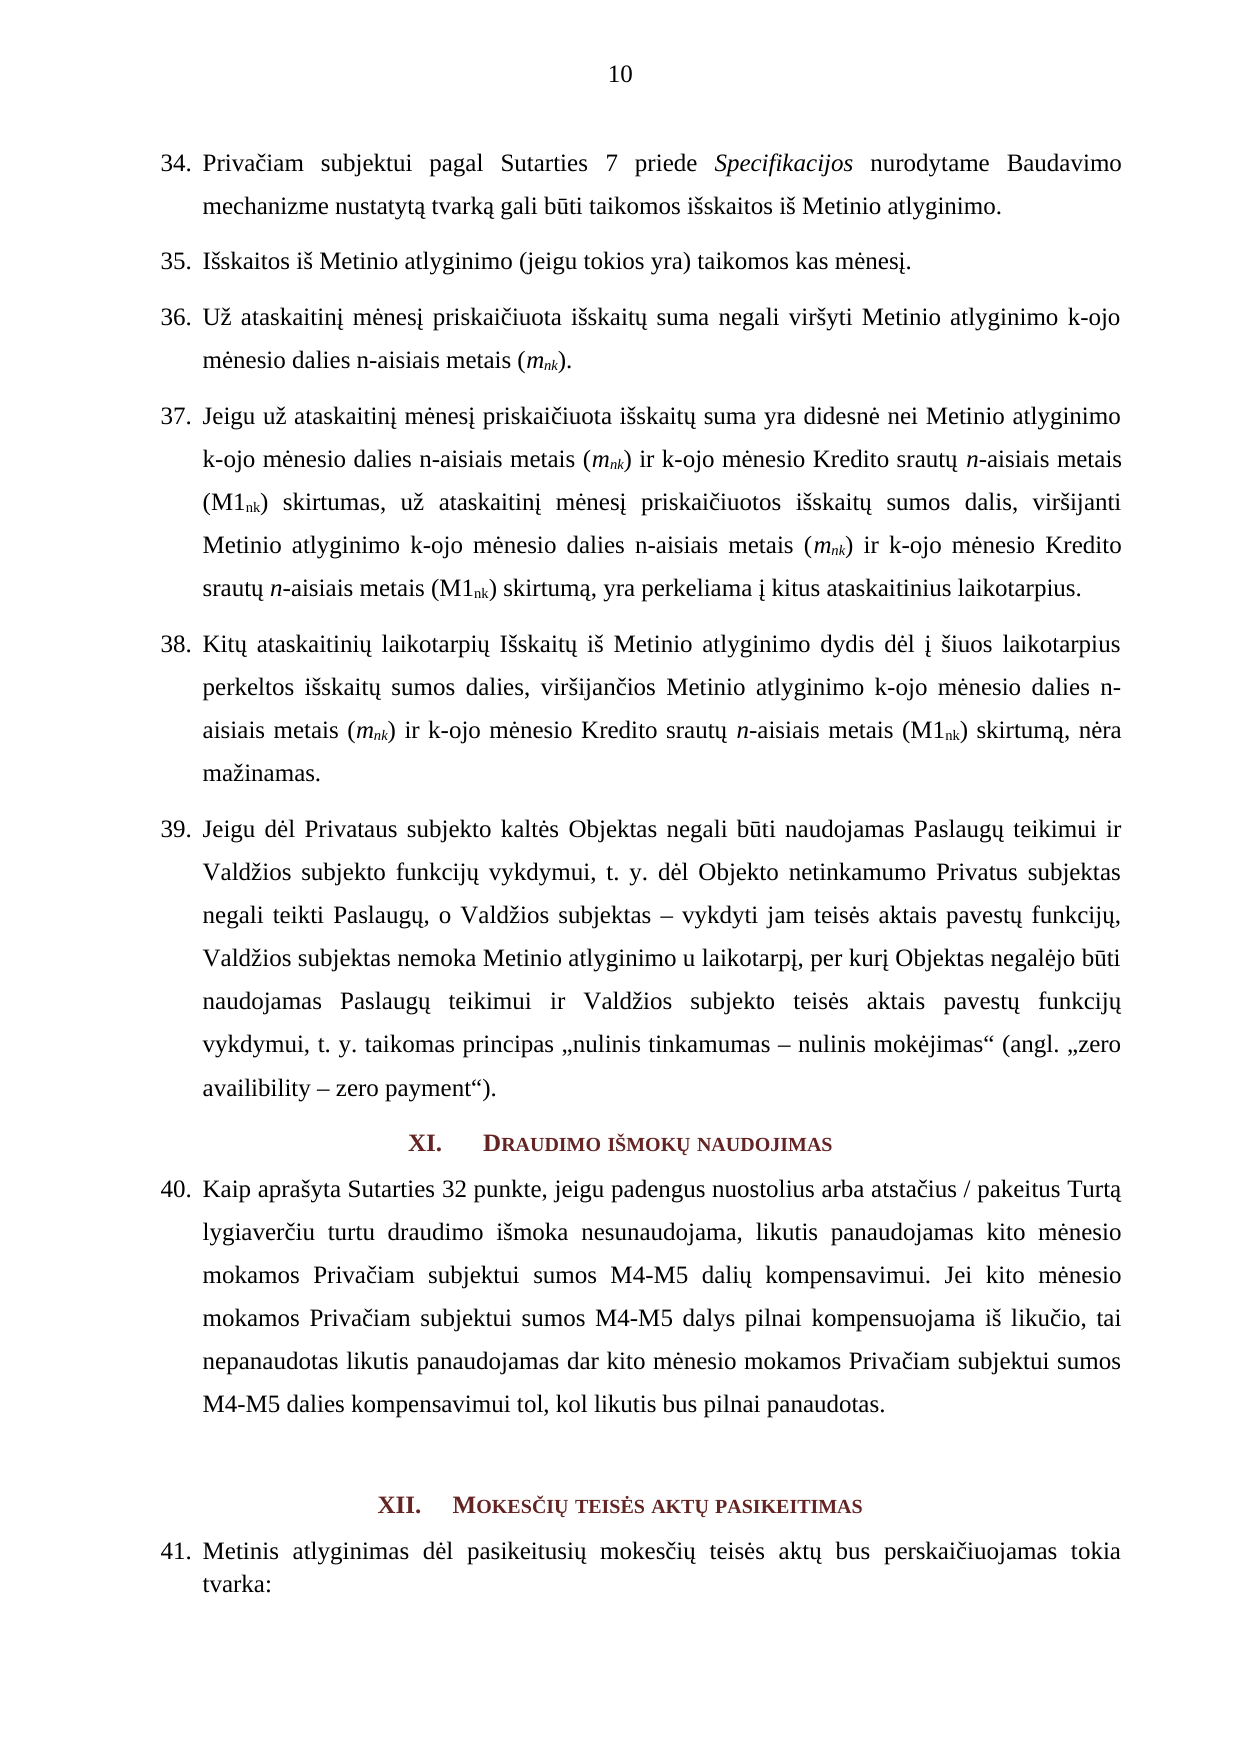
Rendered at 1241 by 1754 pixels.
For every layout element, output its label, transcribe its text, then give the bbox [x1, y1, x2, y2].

list Už ataskaitinį mėnesį priskaičiuota išskaitų suma negali viršyti Metinio atlyginimo k-ojo mėnesio dalies n-aisiais metais (mnk). [160, 302, 1122, 374]
list Privačiam subjektui pagal Sutarties 7 priede Specifikacijos nurodytame Baudavimo mechanizme nustatytą tvarką gali būti taikomos išskaitos iš Metinio atlyginimo. [160, 148, 1122, 219]
list Kitų ataskaitinių laikotarpių Išskaitų iš Metinio atlyginimo dydis dėl į šiuos laikotarpius perkeltos išskaitų sumos dalies, viršijančios Metinio atlyginimo k-ojo mėnesio dalies n-aisiais metais (mnk) ir k-ojo mėnesio Kredito srautų n-aisiais metais (M1nk) skirtumą, nėra mažinamas. [160, 629, 1122, 787]
subtitle Mokesčių teisės aktų pasikeitimas [118, 1491, 1122, 1519]
list Kaip aprašyta Sutarties 32 punkte, jeigu padengus nuostolius arba atstačius / pakeitus Turtą lygiaverčiu turtu draudimo išmoka nesunaudojama, likutis panaudojamas kito mėnesio mokamos Privačiam subjektui sumos M4-M5 dalių kompensavimui. Jei kito mėnesio mokamos Privačiam subjektui sumos M4-M5 dalys pilnai kompensuojama iš likučio, tai nepanaudotas likutis panaudojamas dar kito mėnesio mokamos Privačiam subjektui sumos M4-M5 dalies kompensavimui tol, kol likutis bus pilnai panaudotas. [160, 1174, 1122, 1418]
list Metinis atlyginimas dėl pasikeitusių mokesčių teisės aktų bus perskaičiuojamas tokia tvarka: [160, 1536, 1122, 1598]
list Jeigu dėl Privataus subjekto kaltės Objektas negali būti naudojamas Paslaugų teikimui ir Valdžios subjekto funkcijų vykdymui, t. y. dėl Objekto netinkamumo Privatus subjektas negali teikti Paslaugų, o Valdžios subjektas – vykdyti jam teisės aktais pavestų funkcijų, Valdžios subjektas nemoka Metinio atlyginimo u laikotarpį, per kurį Objektas negalėjo būti naudojamas Paslaugų teikimui ir Valdžios subjekto teisės aktais pavestų funkcijų vykdymui, t. y. taikomas principas „nulinis tinkamumas – nulinis mokėjimas“ (angl. „zero availibility – zero payment“). [160, 814, 1122, 1101]
list Išskaitos iš Metinio atlyginimo (jeigu tokios yra) taikomos kas mėnesį. [160, 246, 1122, 275]
subtitle Draudimo išmokų naudojimas [118, 1128, 1122, 1157]
list Jeigu už ataskaitinį mėnesį priskaičiuota išskaitų suma yra didesnė nei Metinio atlyginimo k-ojo mėnesio dalies n-aisiais metais (mnk) ir k-ojo mėnesio Kredito srautų n-aisiais metais (M1nk) skirtumas, už ataskaitinį mėnesį priskaičiuotos išskaitų sumos dalis, viršijanti Metinio atlyginimo k-ojo mėnesio dalies n-aisiais metais (mnk) ir k-ojo mėnesio Kredito srautų n-aisiais metais (M1nk) skirtumą, yra perkeliama į kitus ataskaitinius laikotarpius. [160, 401, 1122, 602]
